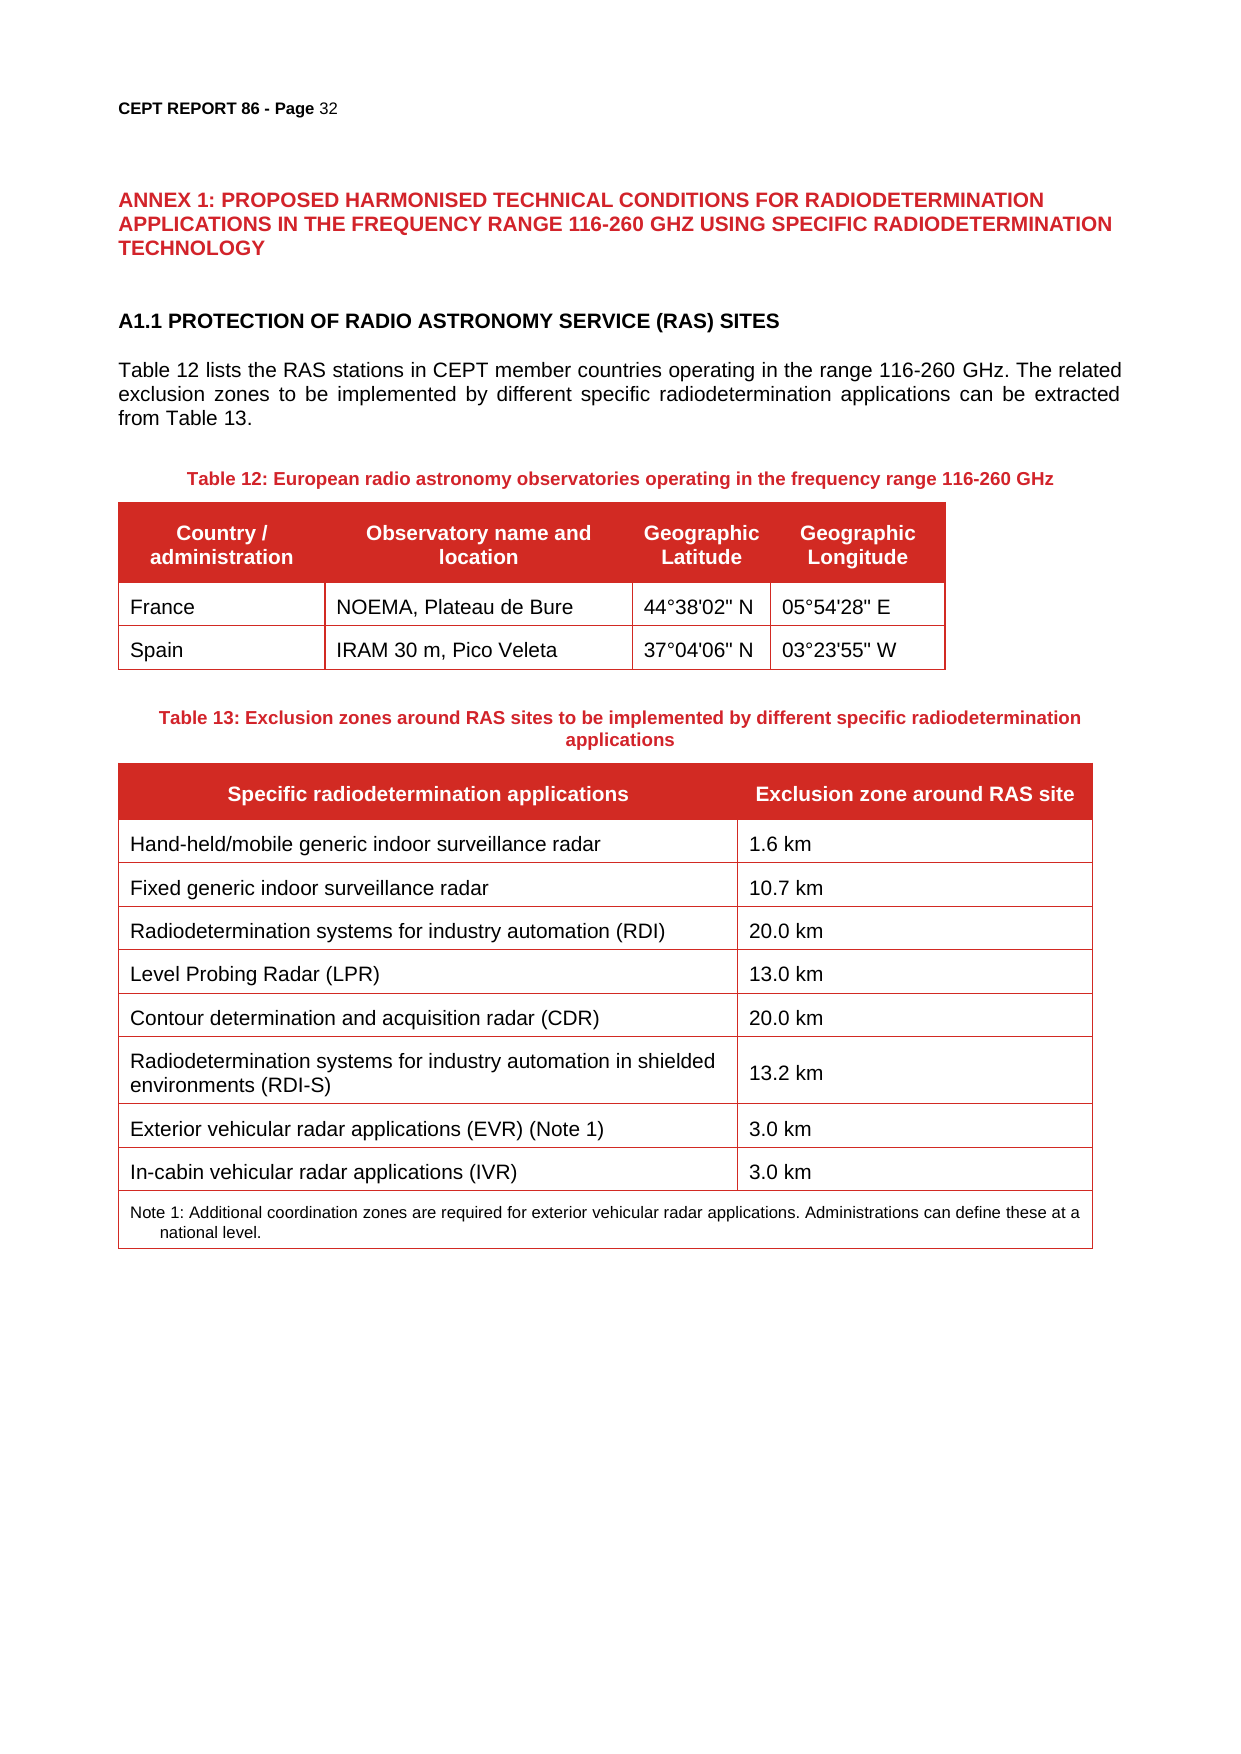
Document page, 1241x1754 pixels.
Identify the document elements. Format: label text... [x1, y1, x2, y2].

table_header Geographic Latitude [633, 503, 770, 582]
text Table 12: European radio astronomy observatories operating in the frequency range 116-260 GHz [118, 468, 1122, 489]
table_cell Contour determination and acquisition radar (CDR) [119, 994, 737, 1036]
table_cell Radiodetermination systems for industry automation (RDI) [119, 907, 737, 949]
table_cell France [119, 583, 324, 625]
table_cell Exterior vehicular radar applications (EVR) (Note 1) [119, 1104, 737, 1147]
table_cell Fixed generic indoor surveillance radar [119, 863, 737, 906]
table_cell IRAM 30 m, Pico Veleta [326, 626, 632, 668]
table_cell NOEMA, Plateau de Bure [326, 583, 632, 625]
table_cell 1.6 km [738, 820, 1092, 862]
table_header Geographic Longitude [771, 503, 944, 582]
table_cell Level Probing Radar (LPR) [119, 950, 737, 992]
text Table 12 lists the RAS stations in CEPT member countries operating in the range 116-260 GHz. The related exclusion zones to be implemented by different specific radiodetermination applications can be extracted from Table 13. [118, 358, 1122, 430]
table_header Observatory name and location [326, 503, 632, 582]
table_header Specific radiodetermination applications [119, 764, 737, 819]
table_cell In-cabin vehicular radar applications (IVR) [119, 1148, 737, 1190]
table_cell Note 1: Additional coordination zones are required for exterior vehicular radar applications. Administrations can define these at a national level. [119, 1191, 1092, 1248]
table_cell Spain [119, 626, 324, 668]
table_cell 03°23'55" W [771, 626, 944, 668]
table_cell 3.0 km [738, 1104, 1092, 1147]
table_cell 3.0 km [738, 1148, 1092, 1190]
table_cell 13.2 km [738, 1037, 1092, 1103]
subtitle Proposed harmonised technical conditions for Radiodetermination Applications in the frequency range 116-260 GHz using specific Radiodetermination Technology [118, 187, 1122, 259]
table_cell 20.0 km [738, 994, 1092, 1036]
table_cell 20.0 km [738, 907, 1092, 949]
table_header Country / administration [119, 503, 324, 582]
table_cell 37°04'06" N [633, 626, 770, 668]
table_cell Hand-held/mobile generic indoor surveillance radar [119, 820, 737, 862]
table_header Exclusion zone around RAS site [738, 764, 1092, 819]
subtitle PROTECTION OF RADIO ASTRONOMY SERVICE (RAS) SITES [118, 309, 1122, 333]
table_cell 05°54'28" E [771, 583, 944, 625]
table_cell 44°38'02" N [633, 583, 770, 625]
table_cell 13.0 km [738, 950, 1092, 992]
text Table 13: Exclusion zones around RAS sites to be implemented by different specific radiodetermination applications [118, 707, 1122, 750]
table_cell Radiodetermination systems for industry automation in shielded environments (RDI-S) [119, 1037, 737, 1103]
table_cell 10.7 km [738, 863, 1092, 906]
